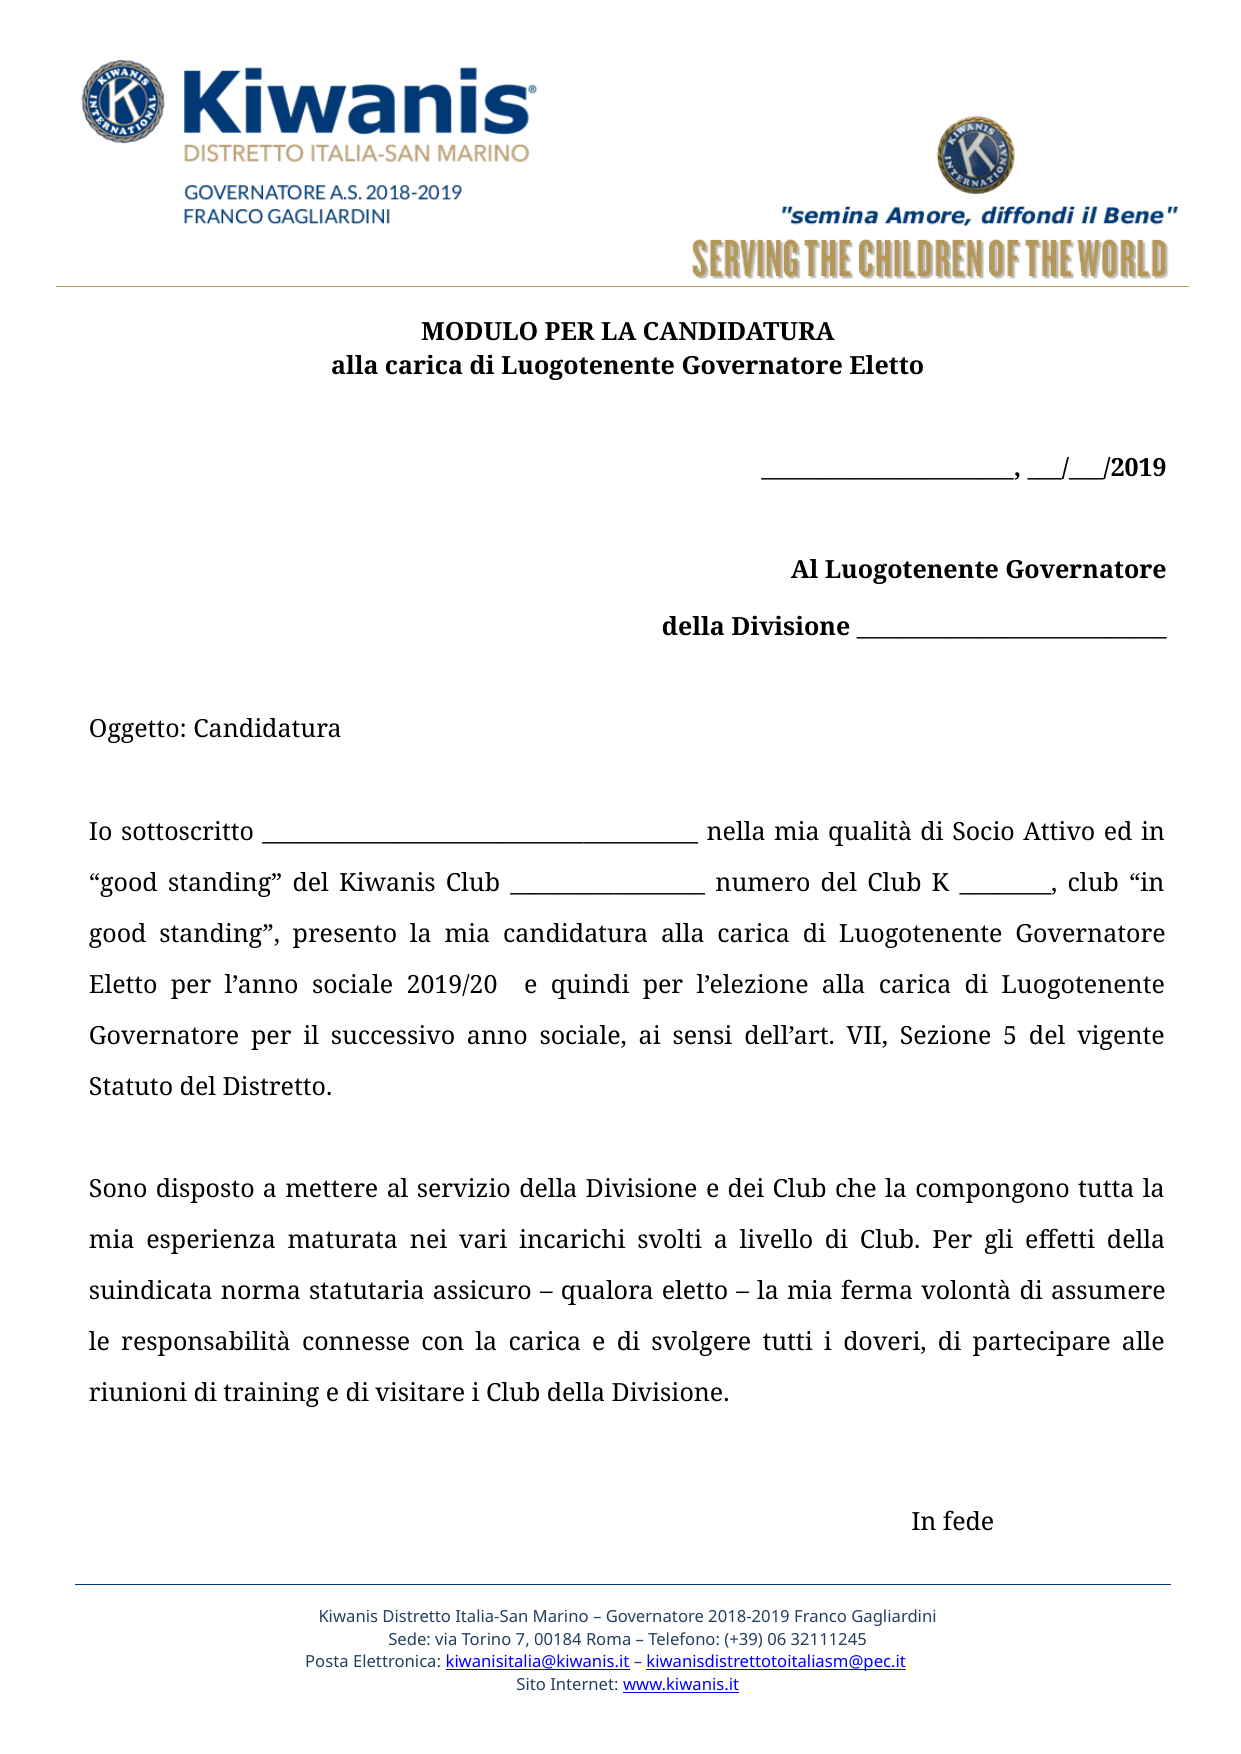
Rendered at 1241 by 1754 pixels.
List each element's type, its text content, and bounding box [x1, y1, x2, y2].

text In fede [679, 1504, 1167, 1538]
text Io sottoscritto ______________________________________ nella mia qualità di Socio Attivo ed in “good standing” del Kiwanis Club _________________ numero del Club K ________, club “in good standing”, presento la mia candidatura alla carica di Luogotenente Governatore Eletto per l’anno sociale 2019/20 e quindi per l’elezione alla carica di Luogotenente Governatore per il successivo anno sociale, ai sensi dell’art. VII, Sezione 5 del vigente Statuto del Distretto. [89, 813, 1166, 1102]
picture [64, 59, 1182, 284]
text Al Luogotenente Governatore [89, 552, 1167, 586]
text alla carica di Luogotenente Governatore Eletto [89, 348, 1167, 382]
text Oggetto: Candidatura [89, 711, 1167, 745]
text MODULO PER LA CANDIDATURA [89, 314, 1167, 348]
text ______________________, ___/___/2019 [89, 450, 1167, 484]
text della Divisione ___________________________ [89, 609, 1167, 643]
text Sono disposto a mettere al servizio della Divisione e dei Club che la compongono tutta la mia esperienza maturata nei vari incarichi svolti a livello di Club. Per gli effetti della suindicata norma statutaria assicuro – qualora eletto – la mia ferma volontà di assumere le responsabilità connesse con la carica e di svolgere tutti i doveri, di partecipare alle riunioni di training e di visitare i Club della Divisione. [89, 1171, 1166, 1409]
